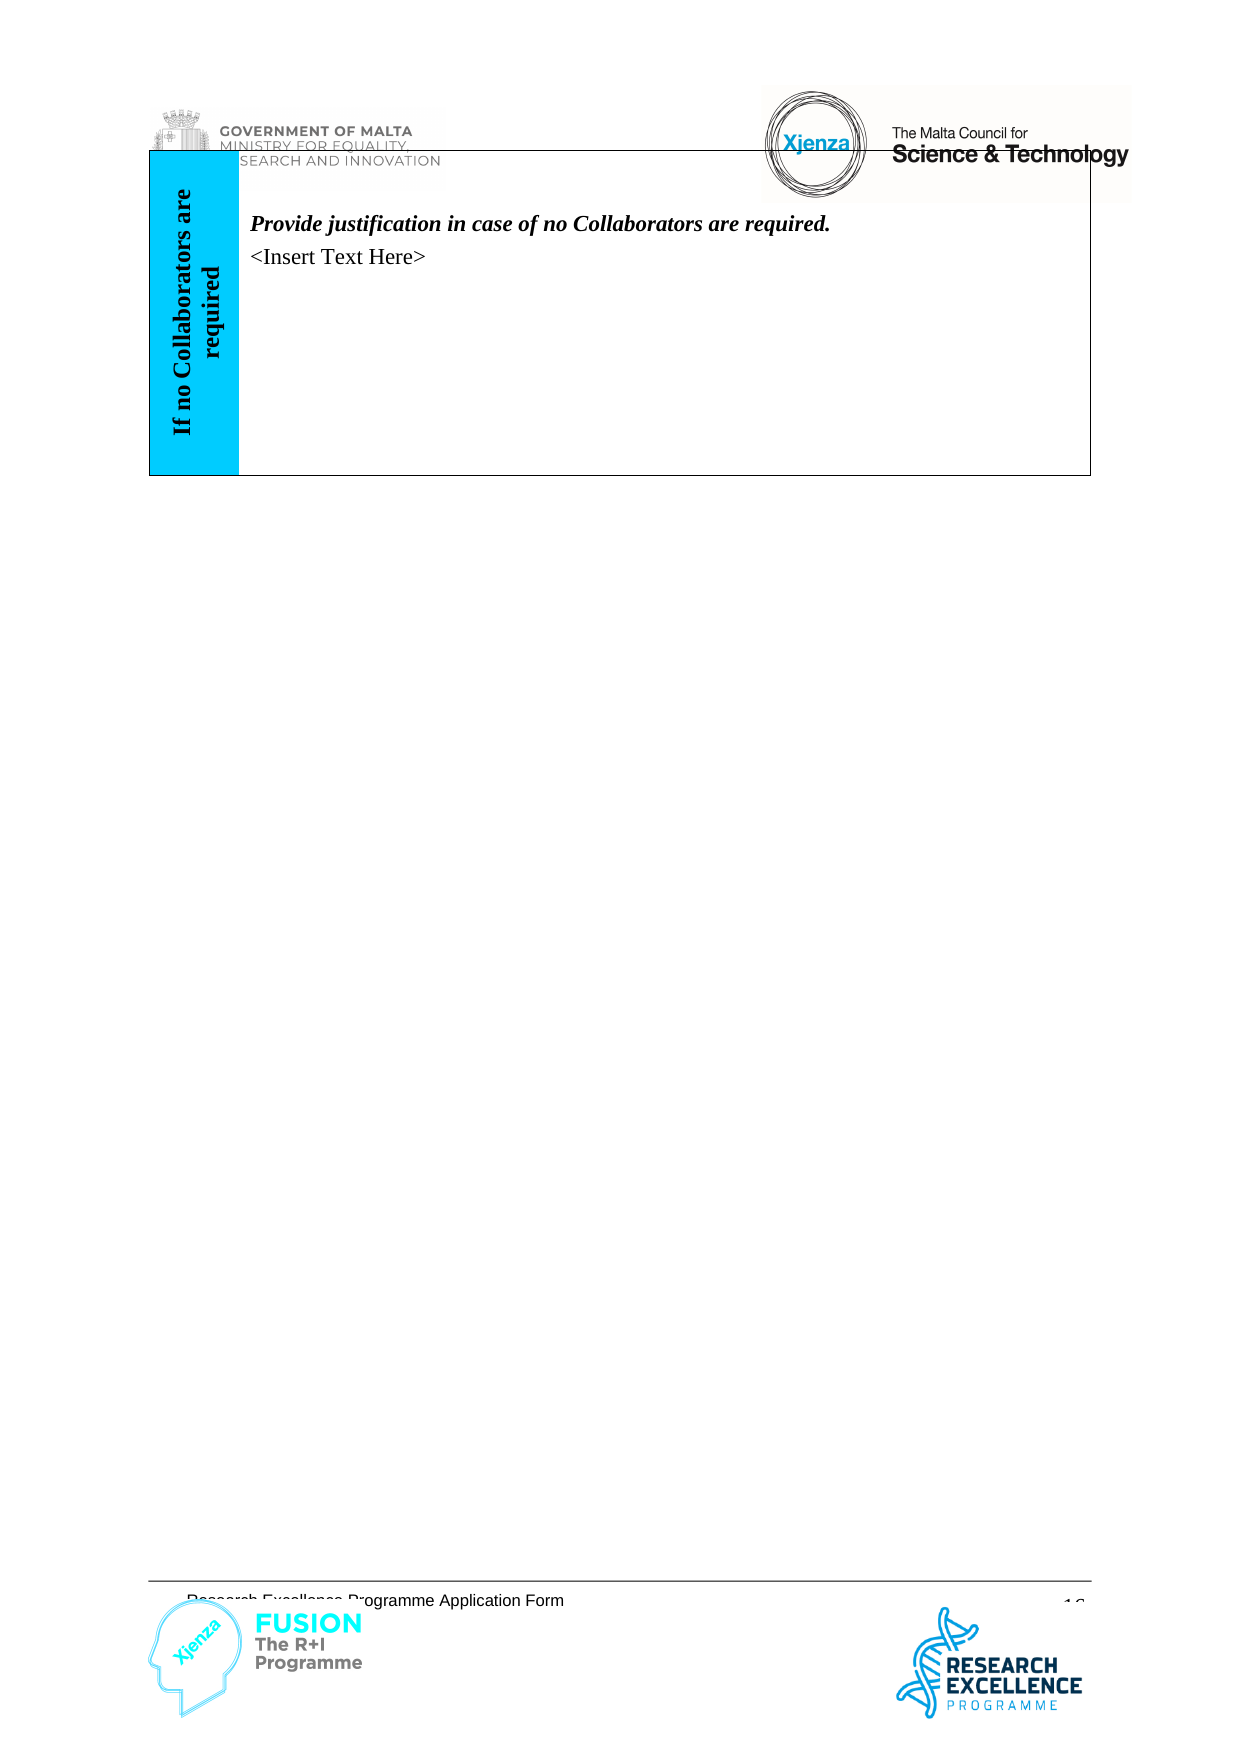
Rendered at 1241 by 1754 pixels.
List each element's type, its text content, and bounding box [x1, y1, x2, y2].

table_header Provide justification in case of no Collaborators are required. brian warrington [239, 151, 1090, 475]
picture [886, 1602, 1097, 1721]
table_header If no Collaborators are required [150, 151, 239, 475]
picture [150, 107, 446, 150]
picture [761, 85, 1132, 203]
picture [148, 1599, 362, 1718]
